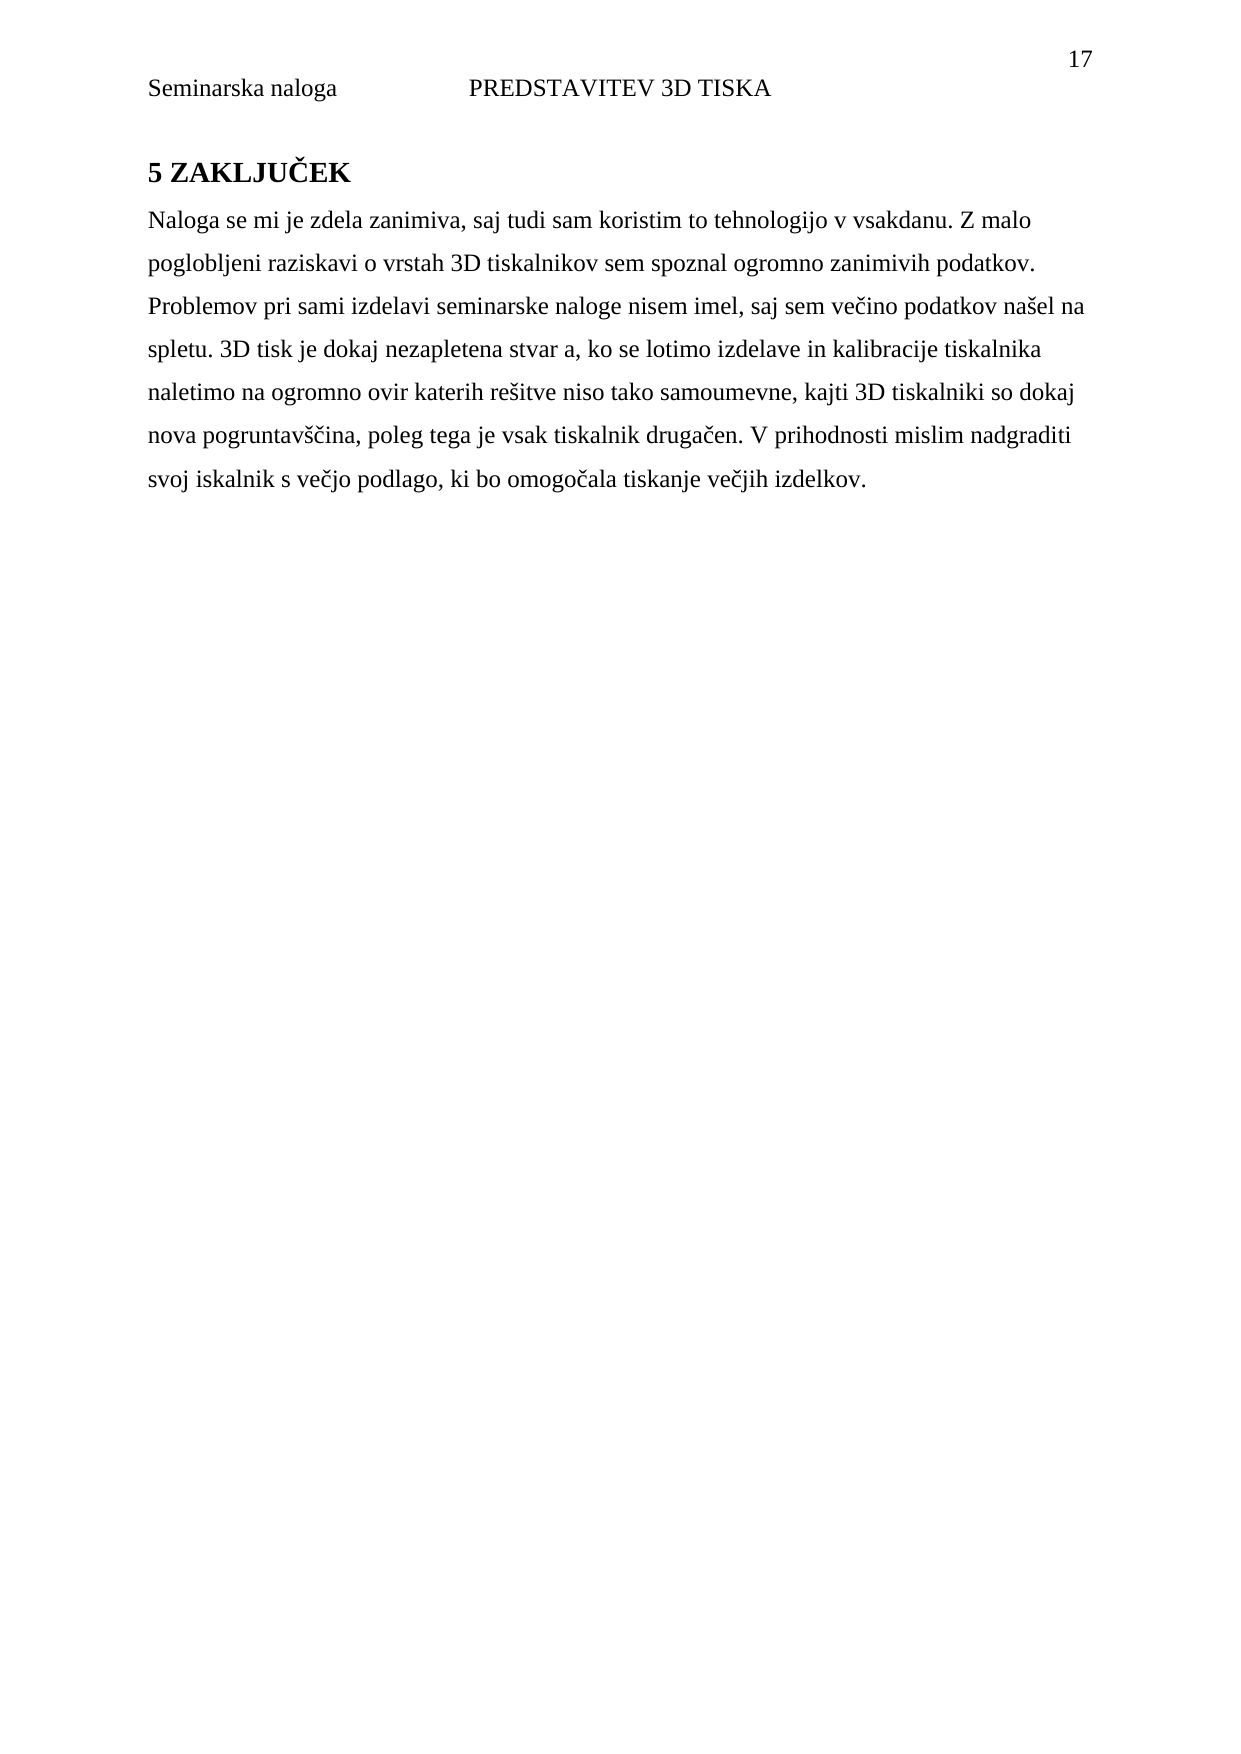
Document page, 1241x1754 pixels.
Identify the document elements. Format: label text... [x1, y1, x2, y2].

subtitle 5 ZAKLJUČEK [148, 155, 1093, 188]
text Naloga se mi je zdela zanimiva, saj tudi sam koristim to tehnologijo v vsakdanu. Z malo poglobljeni raziskavi o vrstah 3D tiskalnikov sem spoznal ogromno zanimivih podatkov. Problemov pri sami izdelavi seminarske naloge nisem imel, saj sem večino podatkov našel na spletu. 3D tisk je dokaj nezapletena stvar a, ko se lotimo izdelave in kalibracije tiskalnika naletimo na ogromno ovir katerih rešitve niso tako samoumevne, kajti 3D tiskalniki so dokaj nova pogruntavščina, poleg tega je vsak tiskalnik drugačen. V prihodnosti mislim nadgraditi svoj iskalnik s večjo podlago, ki bo omogočala tiskanje večjih izdelkov. [148, 205, 1093, 492]
